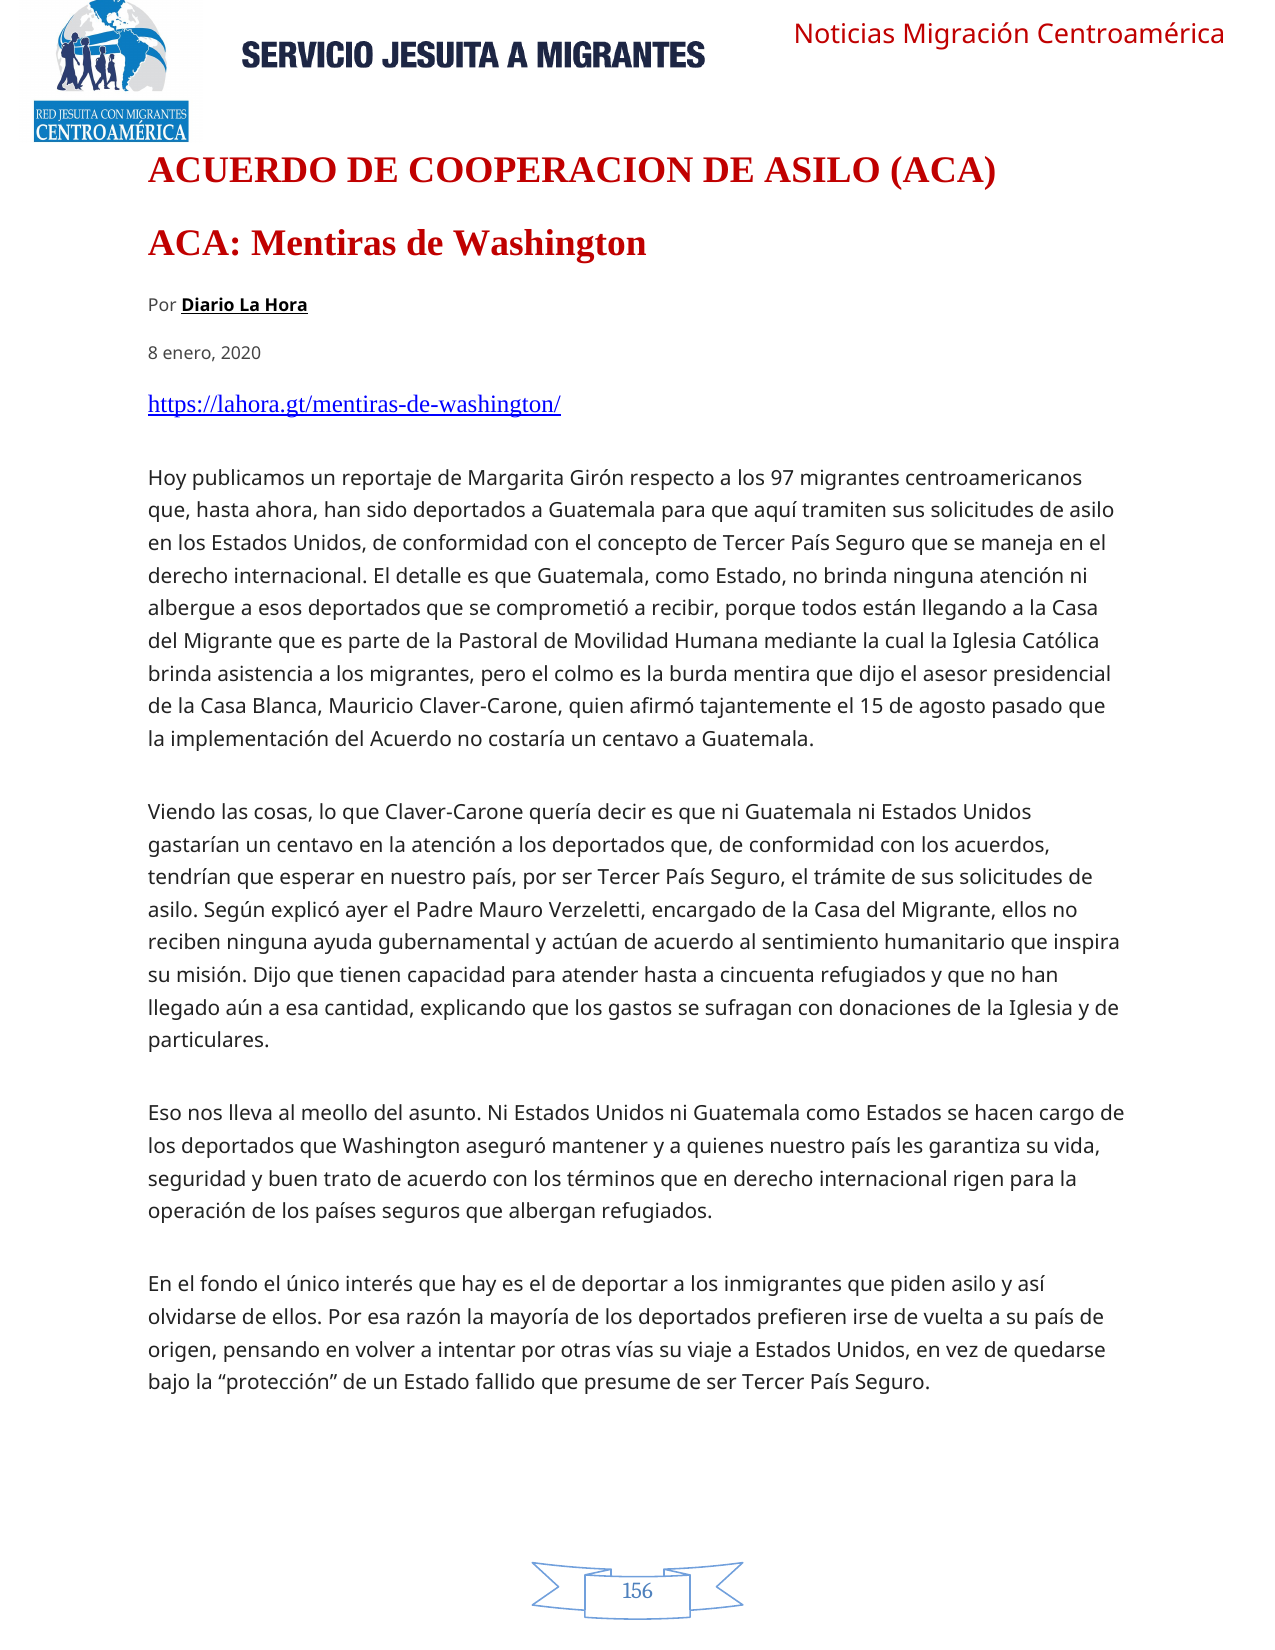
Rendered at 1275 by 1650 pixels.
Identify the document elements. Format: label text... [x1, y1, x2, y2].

text Viendo las cosas, lo que Claver-Carone quería decir es que ni Guatemala ni Estados Unidos gastarían un centavo en la atención a los deportados que, de conformidad con los acuerdos, tendrían que esperar en nuestro país, por ser Tercer País Seguro, el trámite de sus solicitudes de asilo. Según explicó ayer el Padre Mauro Verzeletti, encargado de la Casa del Migrante, ellos no reciben ninguna ayuda gubernamental y actúan de acuerdo al sentimiento humanitario que inspira su misión. Dijo que tienen capacidad para atender hasta a cincuenta refugiados y que no han llegado aún a esa cantidad, explicando que los gastos se sufragan con donaciones de la Iglesia y de particulares. [148, 797, 1127, 1054]
text Eso nos lleva al meollo del asunto. Ni Estados Unidos ni Guatemala como Estados se hacen cargo de los deportados que Washington aseguró mantener y a quienes nuestro país les garantiza su vida, seguridad y buen trato de acuerdo con los términos que en derecho internacional rigen para la operación de los países seguros que albergan refugiados. [148, 1098, 1127, 1225]
picture [18, 0, 204, 143]
text Por Diario La Hora [148, 292, 1127, 316]
text En el fondo el único interés que hay es el de deportar a los inmigrantes que piden asilo y así olvidarse de ellos. Por esa razón la mayoría de los deportados prefieren irse de vuelta a su país de origen, pensando en volver a intentar por otras vías su viaje a Estados Unidos, en vez de quedarse bajo la “protección” de un Estado fallido que presume de ser Tercer País Seguro. [148, 1269, 1127, 1396]
picture [221, 26, 731, 83]
subtitle ACA: Mentiras de Washington [148, 220, 1127, 263]
subtitle ACUERDO DE COOPERACION DE ASILO (ACA) [148, 148, 1127, 191]
text https://lahora.gt/mentiras-de-washington/ [148, 389, 1127, 418]
text Hoy publicamos un reportaje de Margarita Girón respecto a los 97 migrantes centroamericanos que, hasta ahora, han sido deportados a Guatemala para que aquí tramiten sus solicitudes de asilo en los Estados Unidos, de conformidad con el concepto de Tercer País Seguro que se maneja en el derecho internacional. El detalle es que Guatemala, como Estado, no brinda ninguna atención ni albergue a esos deportados que se comprometió a recibir, porque todos están llegando a la Casa del Migrante que es parte de la Pastoral de Movilidad Humana mediante la cual la Iglesia Católica brinda asistencia a los migrantes, pero el colmo es la burda mentira que dijo el asesor presidencial de la Casa Blanca, Mauricio Claver-Carone, quien afirmó tajantemente el 15 de agosto pasado que la implementación del Acuerdo no costaría un centavo a Guatemala. [148, 463, 1127, 752]
text 8 enero, 2020 [148, 341, 1127, 365]
